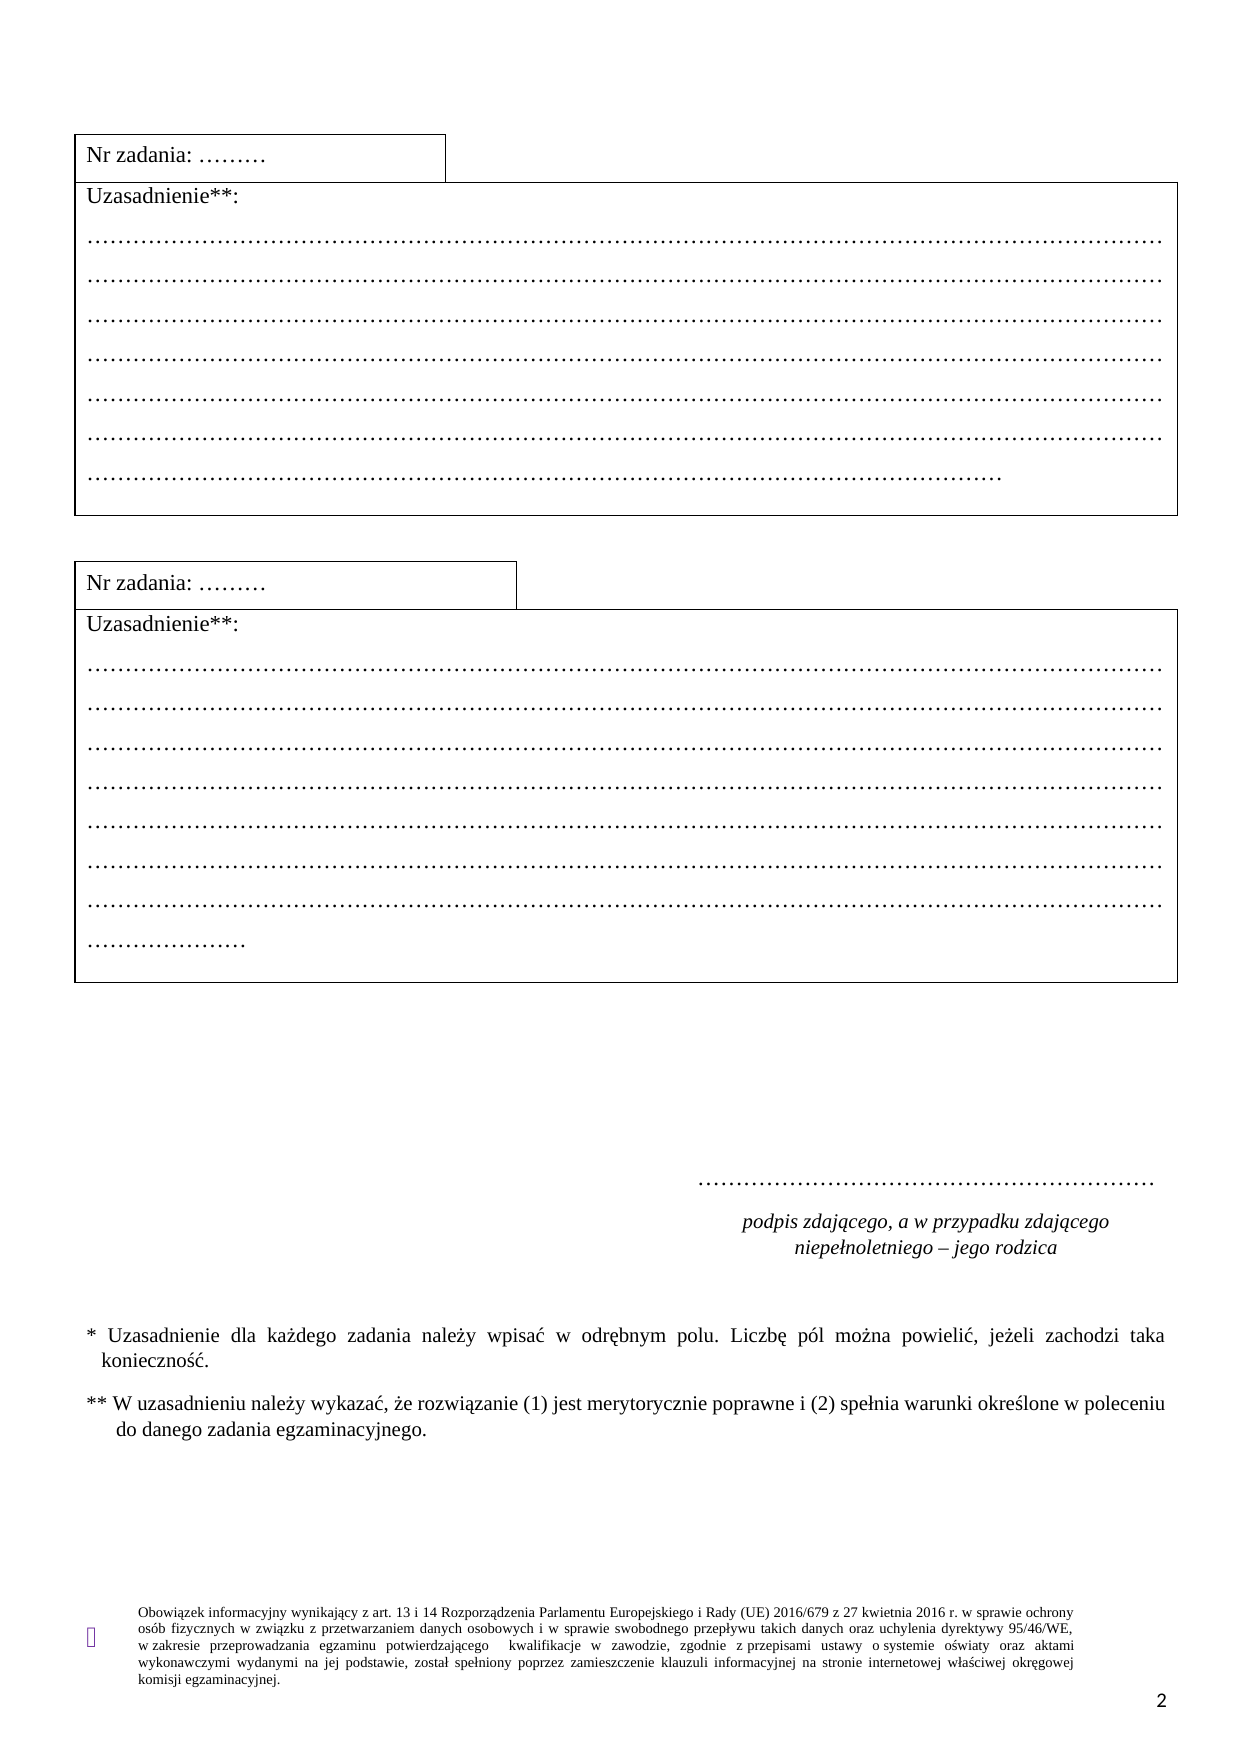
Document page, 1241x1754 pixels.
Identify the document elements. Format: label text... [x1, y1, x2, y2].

table_header …………………………………………………… [685, 1119, 1166, 1209]
table_cell Uzasadnienie**: ………………………………………………………………………………………………………………………………………………………………………………………………………………………………………………………………………………………………………………………………………………………………………………………………………………………………………………………………………………………………………………………………………………………………………………………………………………………………………………………………………………………………………………………………………………………………………………………………………………………………………………………………………………………… [76, 183, 1177, 515]
text ** W uzasadnieniu należy wykazać, że rozwiązanie (1) jest merytorycznie poprawne i (2) spełnia warunki określone w poleceniu do danego zadania egzaminacyjnego. [86, 1391, 1166, 1441]
table_header Nr zadania: ……… [76, 562, 516, 609]
table_header Nr zadania: ……… [76, 135, 445, 182]
table_cell Uzasadnienie**: ……………………………………………………………………………………………………………………………………………………………………………………………………………………………………………………………………………………………………………………………………………………………………………………………………………………………………………………………………………………………………………………………………………………………………………………………………………………………………………………………………………………………………………………………………………………………………………………………………………………………………………………………………………………………………………………………… [76, 610, 1177, 982]
table_cell podpis zdającego, a w przypadku zdającego niepełnoletniego – jego rodzica [685, 1209, 1166, 1277]
text * Uzasadnienie dla każdego zadania należy wpisać w odrębnym polu. Liczbę pól można powielić, jeżeli zachodzi taka konieczność. [86, 1322, 1166, 1372]
